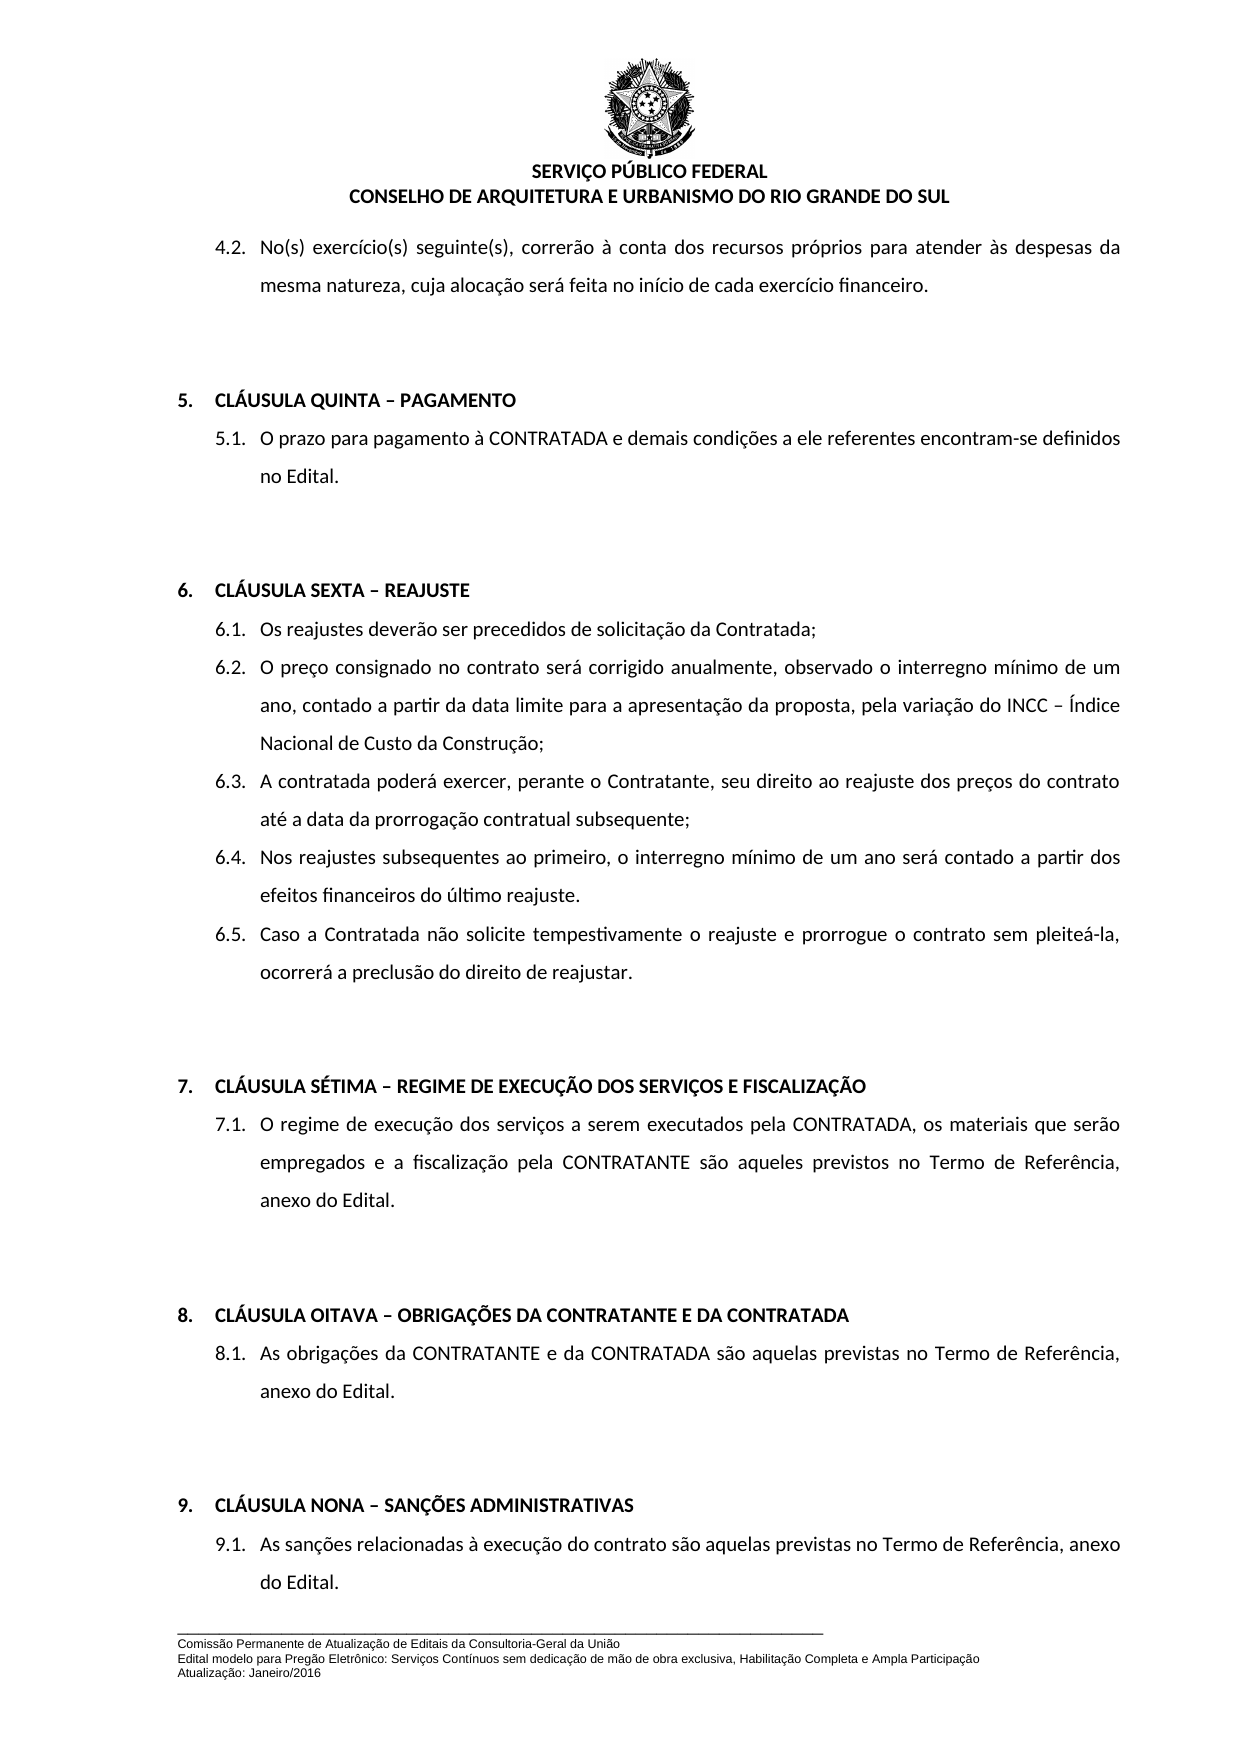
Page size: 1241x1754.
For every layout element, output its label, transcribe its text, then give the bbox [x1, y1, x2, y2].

list As sanções relacionadas à execução do contrato são aquelas previstas no Termo de Referência, anexo do Edital. [215, 1531, 1122, 1594]
list CLÁUSULA NONA – SANÇÕES ADMINISTRATIVAS [177, 1493, 1122, 1518]
list CLÁUSULA SÉTIMA – REGIME DE EXECUÇÃO DOS SERVIÇOS E FISCALIZAÇÃO [177, 1073, 1122, 1099]
list CLÁUSULA SEXTA – REAJUSTE [177, 578, 1122, 603]
list Nos reajustes subsequentes ao primeiro, o interregno mínimo de um ano será contado a partir dos efeitos financeiros do último reajuste. [215, 844, 1122, 908]
picture [604, 58, 696, 159]
list A contratada poderá exercer, perante o Contratante, seu direito ao reajuste dos preços do contrato até a data da prorrogação contratual subsequente; [215, 768, 1122, 832]
list No(s) exercício(s) seguinte(s), correrão à conta dos recursos próprios para atender às despesas da mesma natureza, cuja alocação será feita no início de cada exercício financeiro. [215, 234, 1122, 298]
list CLÁUSULA QUINTA – PAGAMENTO [177, 387, 1122, 412]
list As obrigações da CONTRATANTE e da CONTRATADA são aquelas previstas no Termo de Referência, anexo do Edital. [215, 1340, 1122, 1404]
list O preço consignado no contrato será corrigido anualmente, observado o interregno mínimo de um ano, contado a partir da data limite para a apresentação da proposta, pela variação do INCC – Índice Nacional de Custo da Construção; [215, 654, 1122, 756]
list O prazo para pagamento à CONTRATADA e demais condições a ele referentes encontram-se definidos no Edital. [215, 425, 1122, 489]
list CLÁUSULA OITAVA – OBRIGAÇÕES DA CONTRATANTE E DA CONTRATADA [177, 1302, 1122, 1327]
list Os reajustes deverão ser precedidos de solicitação da Contratada; [215, 616, 1122, 641]
list Caso a Contratada não solicite tempestivamente o reajuste e prorrogue o contrato sem pleiteá-la, ocorrerá a preclusão do direito de reajustar. [215, 921, 1122, 984]
list O regime de execução dos serviços a serem executados pela CONTRATADA, os materiais que serão empregados e a fiscalização pela CONTRATANTE são aqueles previstos no Termo de Referência, anexo do Edital. [215, 1111, 1122, 1213]
